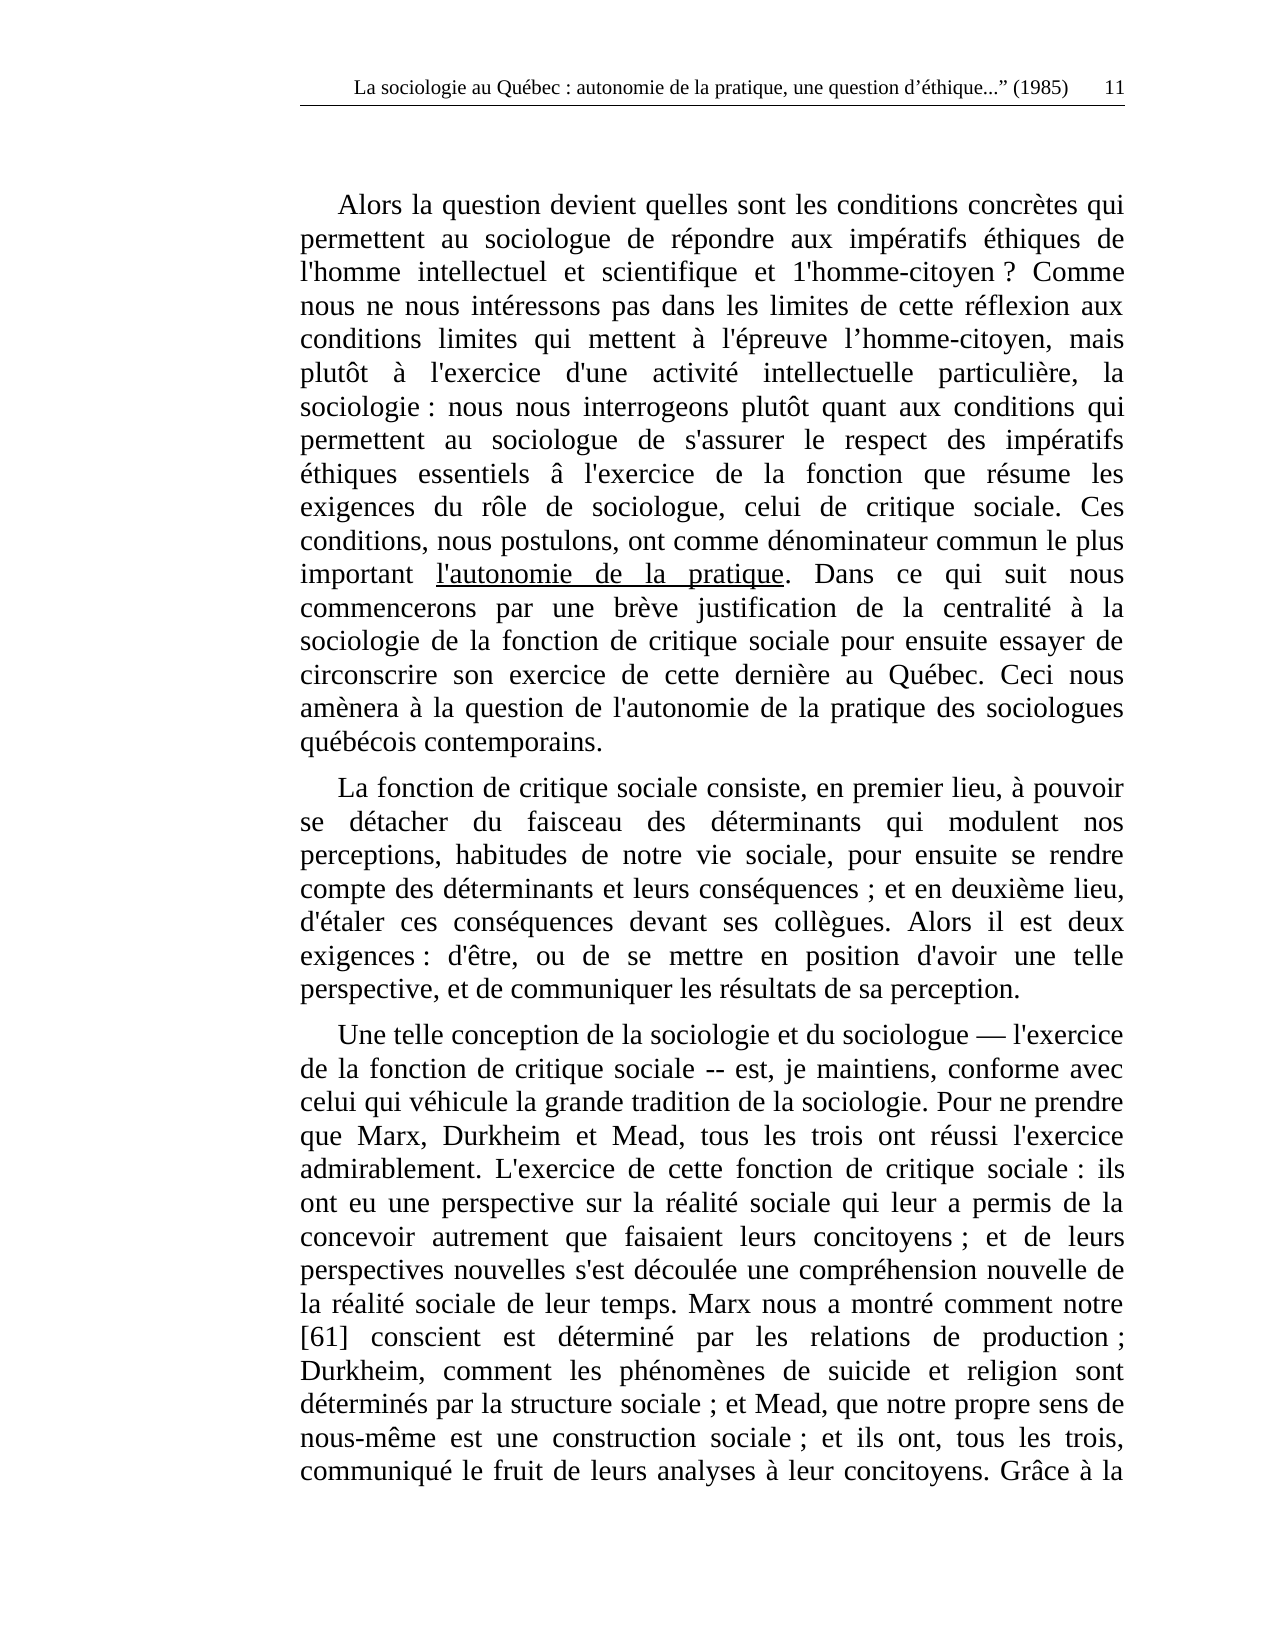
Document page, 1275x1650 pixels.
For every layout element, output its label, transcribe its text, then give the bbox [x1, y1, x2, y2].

text La fonction de critique sociale consiste, en premier lieu, à pouvoir se détacher du faisceau des déterminants qui modulent nos perceptions, habitudes de notre vie sociale, pour ensuite se rendre compte des déterminants et leurs conséquences ; et en deuxième lieu, d'étaler ces conséquences devant ses collègues. Alors il est deux exigences : d'être, ou de se mettre en position d'avoir une telle perspective, et de communiquer les résultats de sa perception. [300, 770, 1125, 1005]
text Alors la question devient quelles sont les conditions concrètes qui permettent au sociologue de répondre aux impératifs éthiques de l'homme intellectuel et scientifique et 1'homme-citoyen ? Comme nous ne nous intéressons pas dans les limites de cette réflexion aux conditions limites qui mettent à l'épreuve l’homme-citoyen, mais plutôt à l'exercice d'une activité intellectuelle particulière, la sociologie : nous nous interrogeons plutôt quant aux conditions qui permettent au sociologue de s'assurer le respect des impératifs éthiques essentiels â l'exercice de la fonction que résume les exigences du rôle de sociologue, celui de critique sociale. Ces conditions, nous postulons, ont comme dénominateur commun le plus important l'autonomie de la pratique. Dans ce qui suit nous commencerons par une brève justification de la centralité à la sociologie de la fonction de critique sociale pour ensuite essayer de circonscrire son exercice de cette dernière au Québec. Ceci nous amènera à la question de l'autonomie de la pratique des sociologues québécois contemporains. [300, 187, 1125, 758]
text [300, 1017, 1125, 1487]
